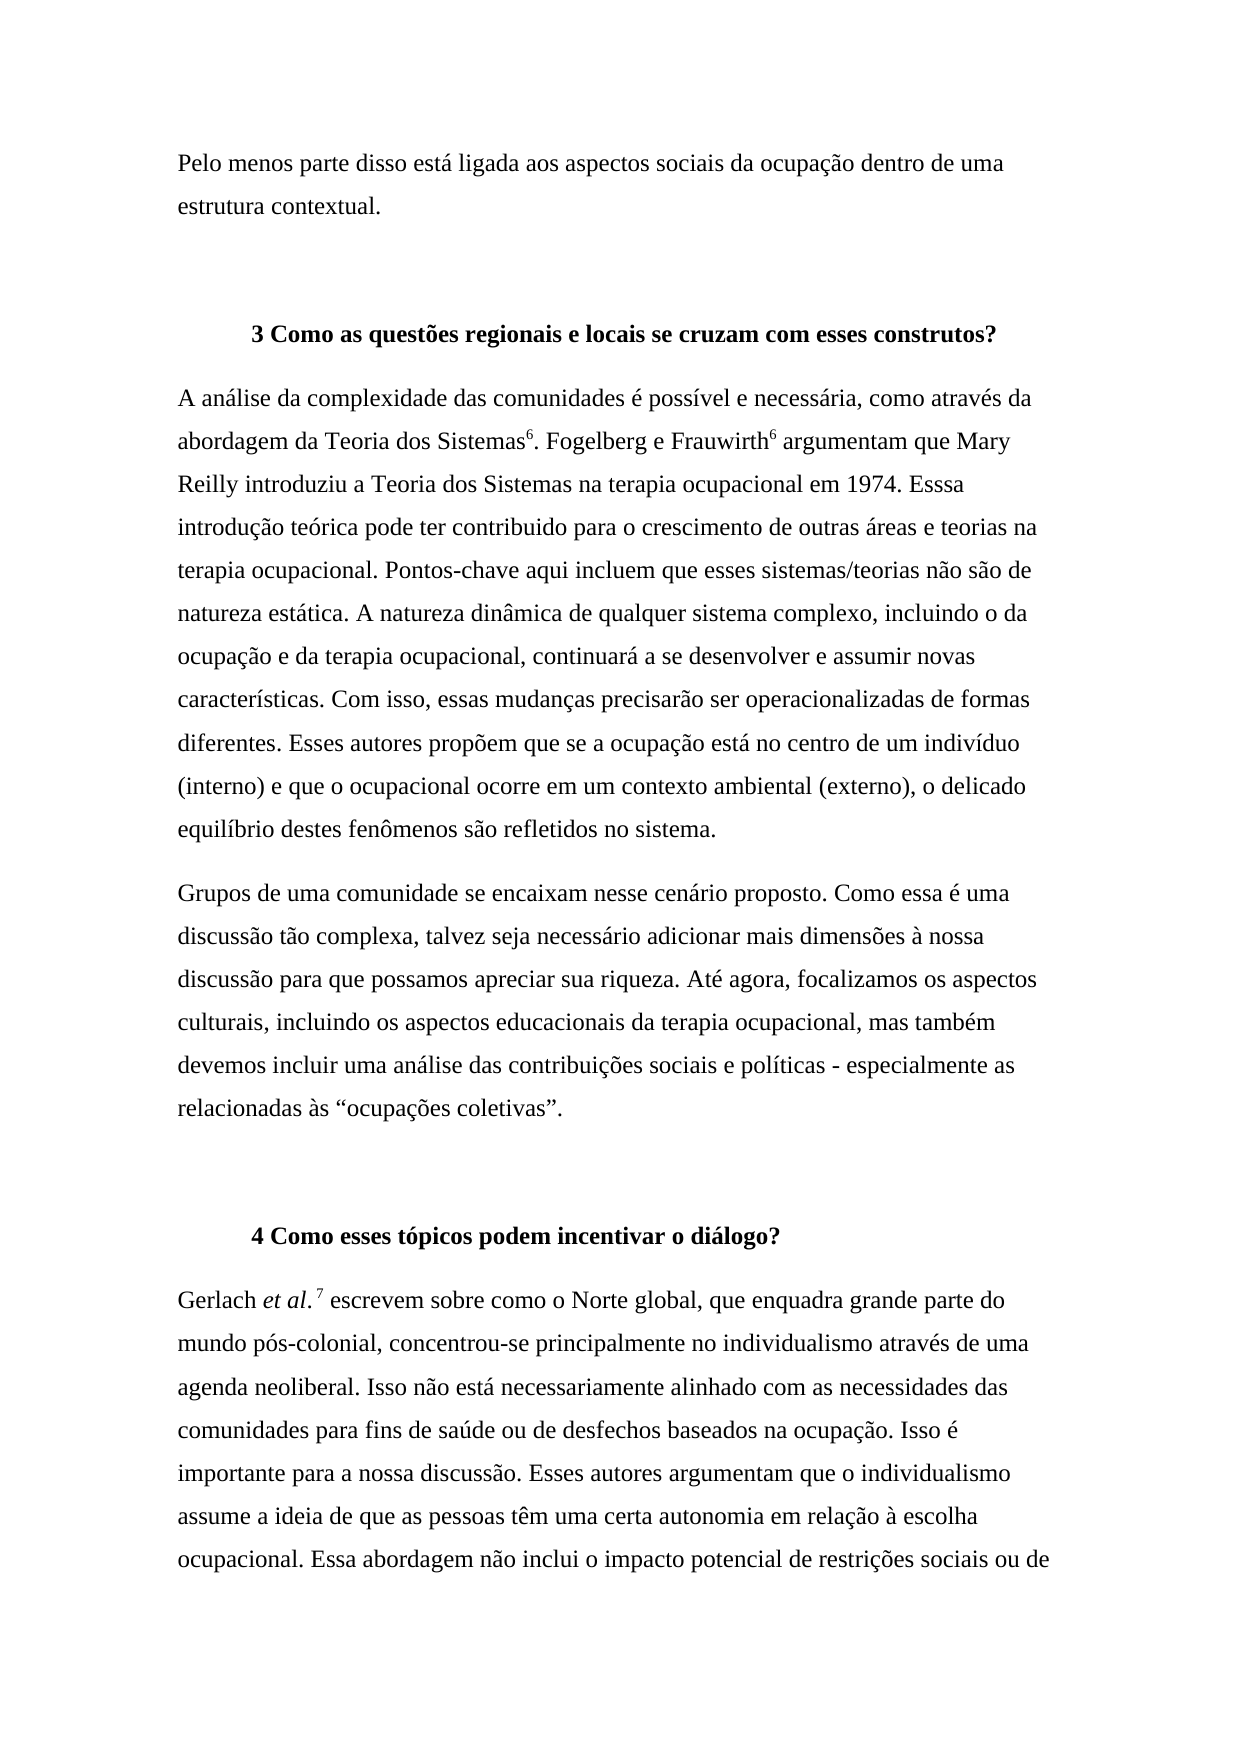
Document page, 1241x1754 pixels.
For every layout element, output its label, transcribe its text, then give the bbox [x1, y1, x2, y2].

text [177, 148, 1063, 219]
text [177, 1285, 1063, 1573]
text A análise da complexidade das comunidades é possível e necessária, como através da abordagem da Teoria dos Sistemas6. Fogelberg e Frauwirth6 argumentam que Mary Reilly introduziu a Teoria dos Sistemas na terapia ocupacional em 1974. Esssa introdução teórica pode ter contribuido para o crescimento de outras áreas e teorias na terapia ocupacional. Pontos-chave aqui incluem que esses sistemas/teorias não são de natureza estática. A natureza dinâmica de qualquer sistema complexo, incluindo o da ocupação e da terapia ocupacional, continuará a se desenvolver e assumir novas características. Com isso, essas mudanças precisarão ser operacionalizadas de formas diferentes. Esses autores propõem que se a ocupação está no centro de um indivíduo (interno) e que o ocupacional ocorre em um contexto ambiental (externo), o delicado equilíbrio destes fenômenos são refletidos no sistema. [177, 383, 1063, 843]
text Grupos de uma comunidade se encaixam nesse cenário proposto. Como essa é uma discussão tão complexa, talvez seja necessário adicionar mais dimensões à nossa discussão para que possamos apreciar sua riqueza. Até agora, focalizamos os aspectos culturais, incluindo os aspectos educacionais da terapia ocupacional, mas também devemos incluir uma análise das contribuições sociais e políticas - especialmente as relacionadas às “ocupações coletivas”. [177, 878, 1063, 1122]
text 4 Como esses tópicos podem incentivar o diálogo? [177, 1221, 1063, 1250]
text 3 Como as questões regionais e locais se cruzam com esses construtos? [177, 319, 1063, 347]
